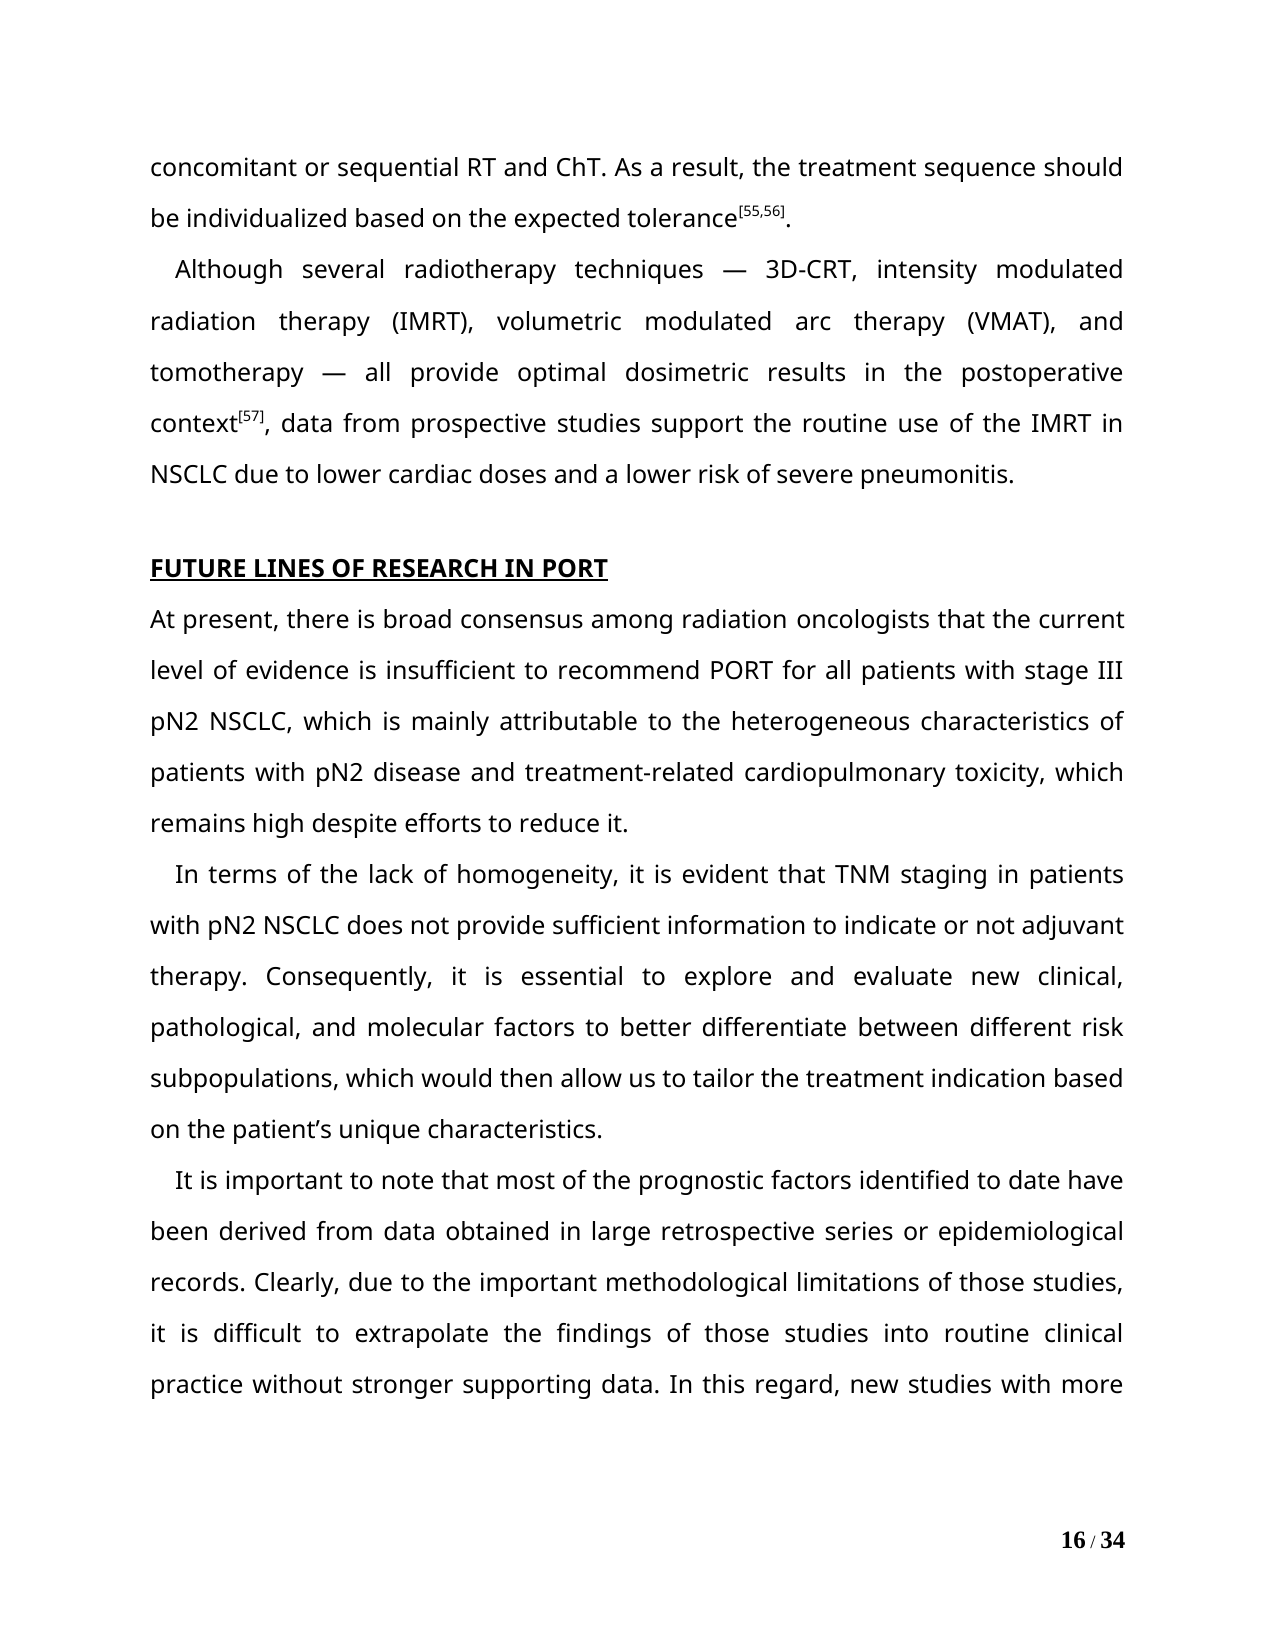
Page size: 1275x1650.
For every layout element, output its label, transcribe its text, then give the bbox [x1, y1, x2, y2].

text At present, there is broad consensus among radiation oncologists that the current level of evidence is insufficient to recommend PORT for all patients with stage III pN2 NSCLC, which is mainly attributable to the heterogeneous characteristics of patients with pN2 disease and treatment-related cardiopulmonary toxicity, which remains high despite efforts to reduce it. [150, 601, 1125, 840]
text Although several radiotherapy techniques — 3D-CRT, intensity modulated radiation therapy (IMRT), volumetric modulated arc therapy (VMAT), and tomotherapy — all provide optimal dosimetric results in the postoperative context[57], data from prospective studies support the routine use of the IMRT in NSCLC due to lower cardiac doses and a lower risk of severe pneumonitis. [150, 252, 1125, 490]
text In terms of the lack of homogeneity, it is evident that TNM staging in patients with pN2 NSCLC does not provide sufficient information to indicate or not adjuvant therapy. Consequently, it is essential to explore and evaluate new clinical, pathological, and molecular factors to better differentiate between different risk subpopulations, which would then allow us to tailor the treatment indication based on the patient’s unique characteristics. [150, 857, 1125, 1146]
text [150, 150, 1125, 235]
text Future lines of research in PORT [150, 550, 1125, 584]
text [150, 1163, 1125, 1401]
